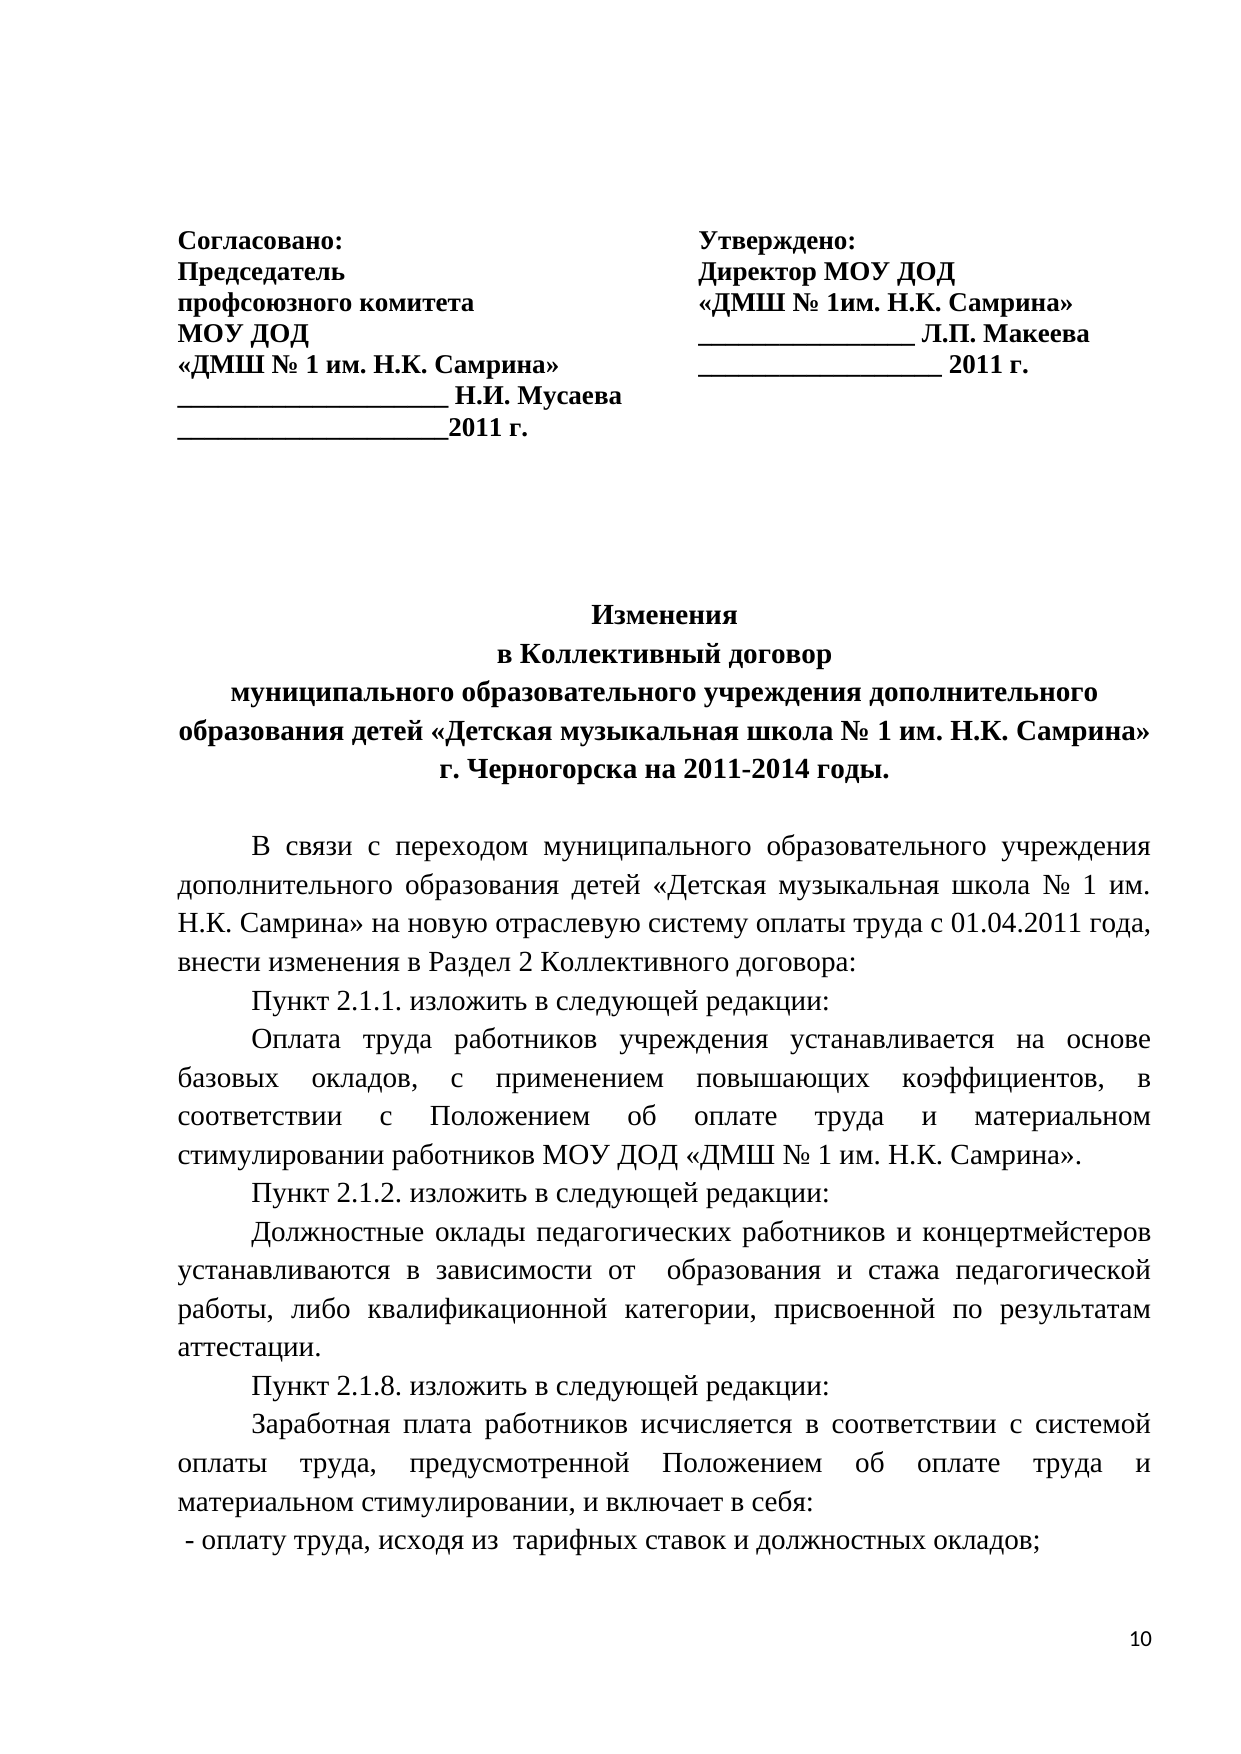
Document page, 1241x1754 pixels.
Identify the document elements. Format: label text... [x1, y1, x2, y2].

text Изменения [177, 597, 1152, 631]
text муниципального образовательного учреждения дополнительного образования детей «Детская музыкальная школа № 1 им. Н.К. Самрина» [177, 674, 1152, 746]
text - оплату труда, исходя из тарифных ставок и должностных окладов; [177, 1522, 1152, 1556]
text Пункт 2.1.1. изложить в следующей редакции: [177, 983, 1152, 1016]
text Оплата труда работников учреждения устанавливается на основе базовых окладов, с применением повышающих коэффициентов, в соответствии с Положением об оплате труда и материальном стимулировании работников МОУ ДОД «ДМШ № 1 им. Н.К. Самрина». [177, 1021, 1152, 1170]
text Пункт 2.1.8. изложить в следующей редакции: [177, 1368, 1152, 1402]
text Должностные оклады педагогических работников и концертмейстеров устанавливаются в зависимости от образования и стажа педагогической работы, либо квалификационной категории, присвоенной по результатам аттестации. [177, 1214, 1152, 1363]
table_header Утверждено: Директор МОУ ДОД «ДМШ № 1им. Н.К. Самрина» ________________ Л.П. Макеева __________________ . [653, 224, 1140, 475]
text Заработная плата работников исчисляется в соответствии с системой оплаты труда, предусмотренной Положением об оплате труда и материальном стимулировании, и включает в себя: [177, 1407, 1152, 1517]
table_header Согласовано: Председатель профсоюзного комитета МОУ ДОД «ДМШ № 1 им. Н.К. Самрина» ____________________ Н.И. Мусаева ____________________2011 г. [166, 224, 653, 475]
text В связи с переходом муниципального образовательного учреждения дополнительного образования детей «Детская музыкальная школа № 1 им. Н.К. Самрина» на новую отраслевую систему оплаты труда с 01.04.2011 года, внести изменения в Раздел 2 Коллективного договора: [177, 828, 1152, 978]
text Пункт 2.1.2. изложить в следующей редакции: [177, 1175, 1152, 1209]
text г. Черногорска на 2011-2014 годы. [177, 751, 1152, 785]
text в Коллективный договор [177, 636, 1152, 669]
